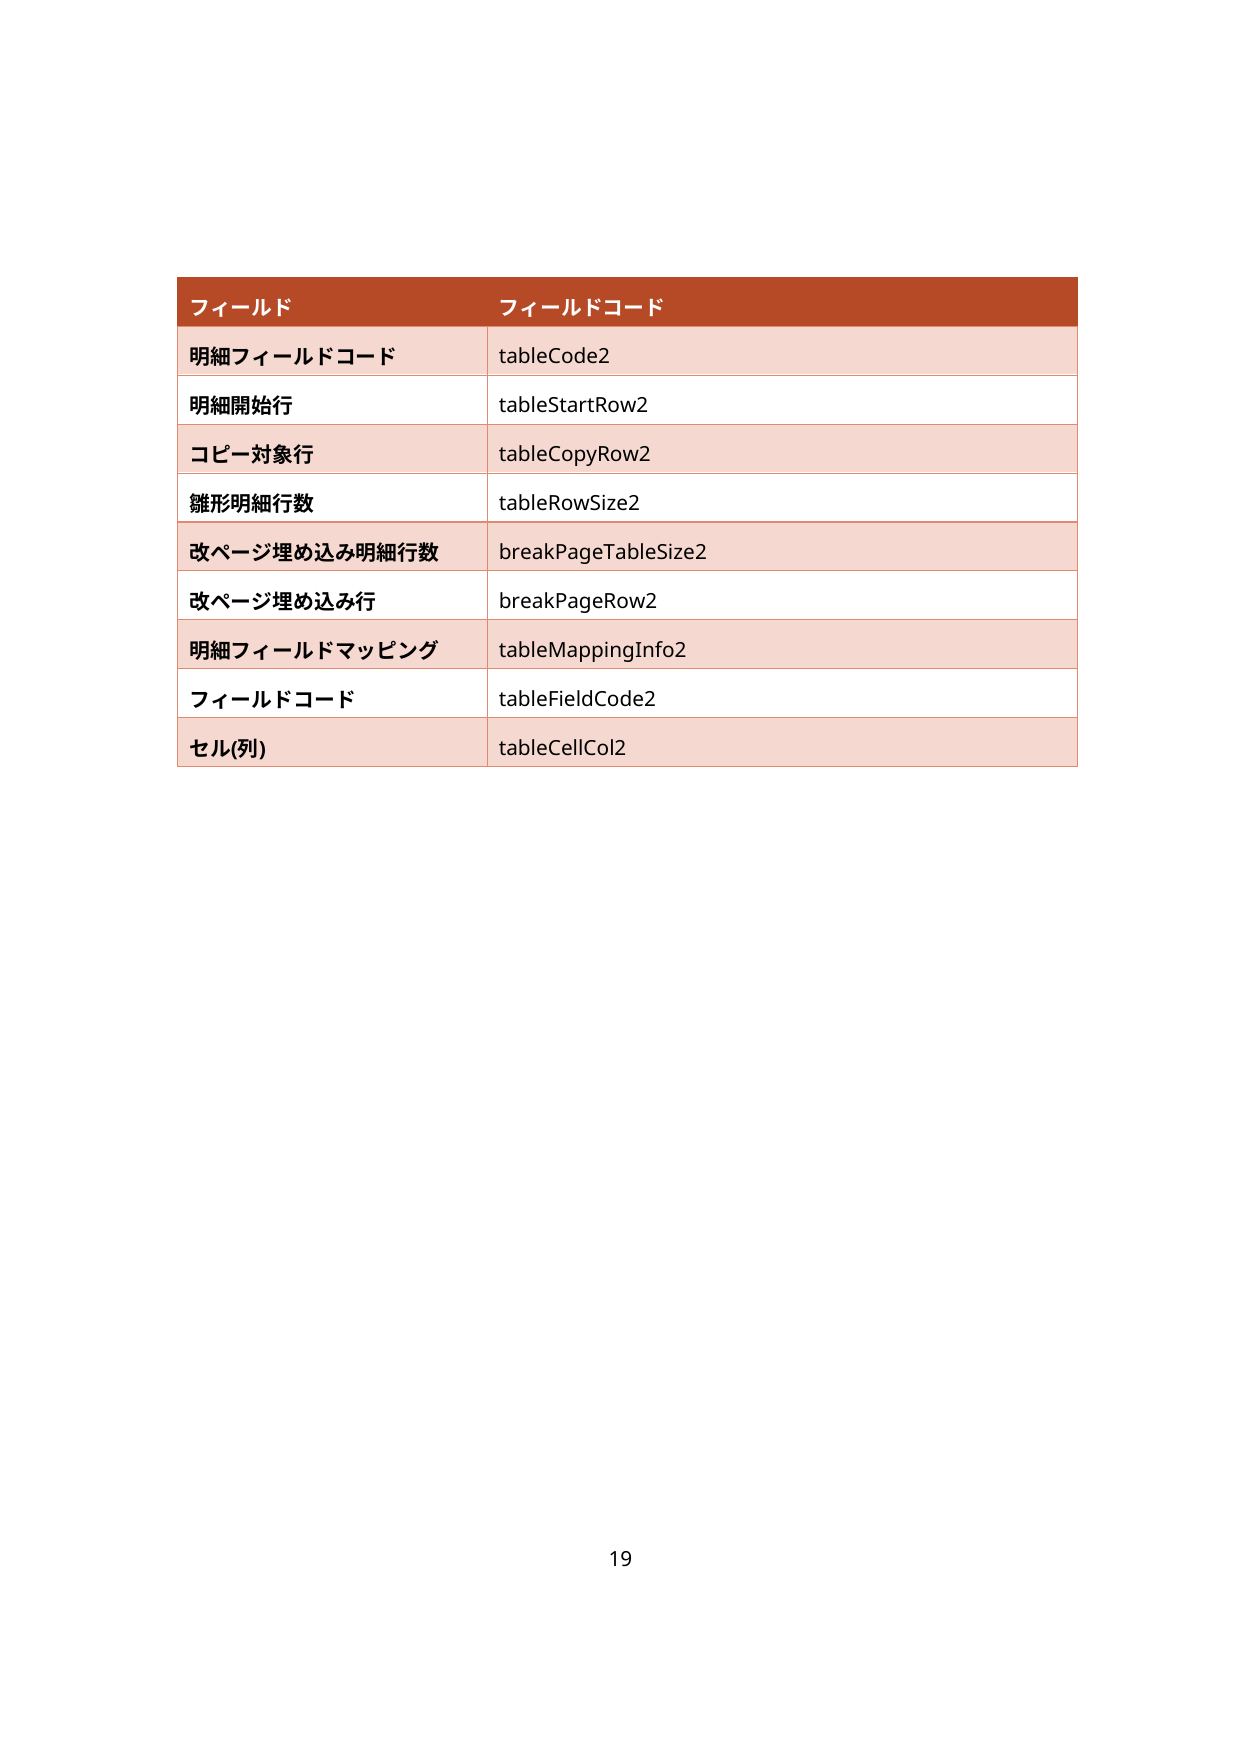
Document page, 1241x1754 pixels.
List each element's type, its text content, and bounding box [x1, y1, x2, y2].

table_cell 雛形明細行数 [178, 474, 487, 521]
table_cell 明細フィールドマッピング [178, 620, 487, 668]
table_header フィールド [178, 278, 487, 326]
table_cell breakPageRow2 [488, 571, 1077, 619]
table_cell tableCopyRow2 [488, 425, 1077, 472]
table_cell 改ページ埋め込み行 [178, 571, 487, 619]
table_cell tableFieldCode2 [488, 669, 1077, 717]
table_cell 改ページ埋め込み明細行数 [178, 523, 487, 570]
table_cell 明細フィールドコード [178, 327, 487, 374]
table_cell tableMappingInfo2 [488, 620, 1077, 668]
table_cell コピー対象行 [178, 425, 487, 472]
table_cell 明細開始行 [178, 376, 487, 423]
table_cell tableStartRow2 [488, 376, 1077, 423]
table_cell セル(列) [178, 718, 487, 766]
table_cell フィールドコード [178, 669, 487, 717]
table_cell breakPageTableSize2 [488, 523, 1077, 570]
table_cell tableRowSize2 [488, 474, 1077, 521]
table_cell tableCode2 [488, 327, 1077, 374]
table_cell tableCellCol2 [488, 718, 1077, 766]
table_header フィールドコード [488, 278, 1077, 326]
